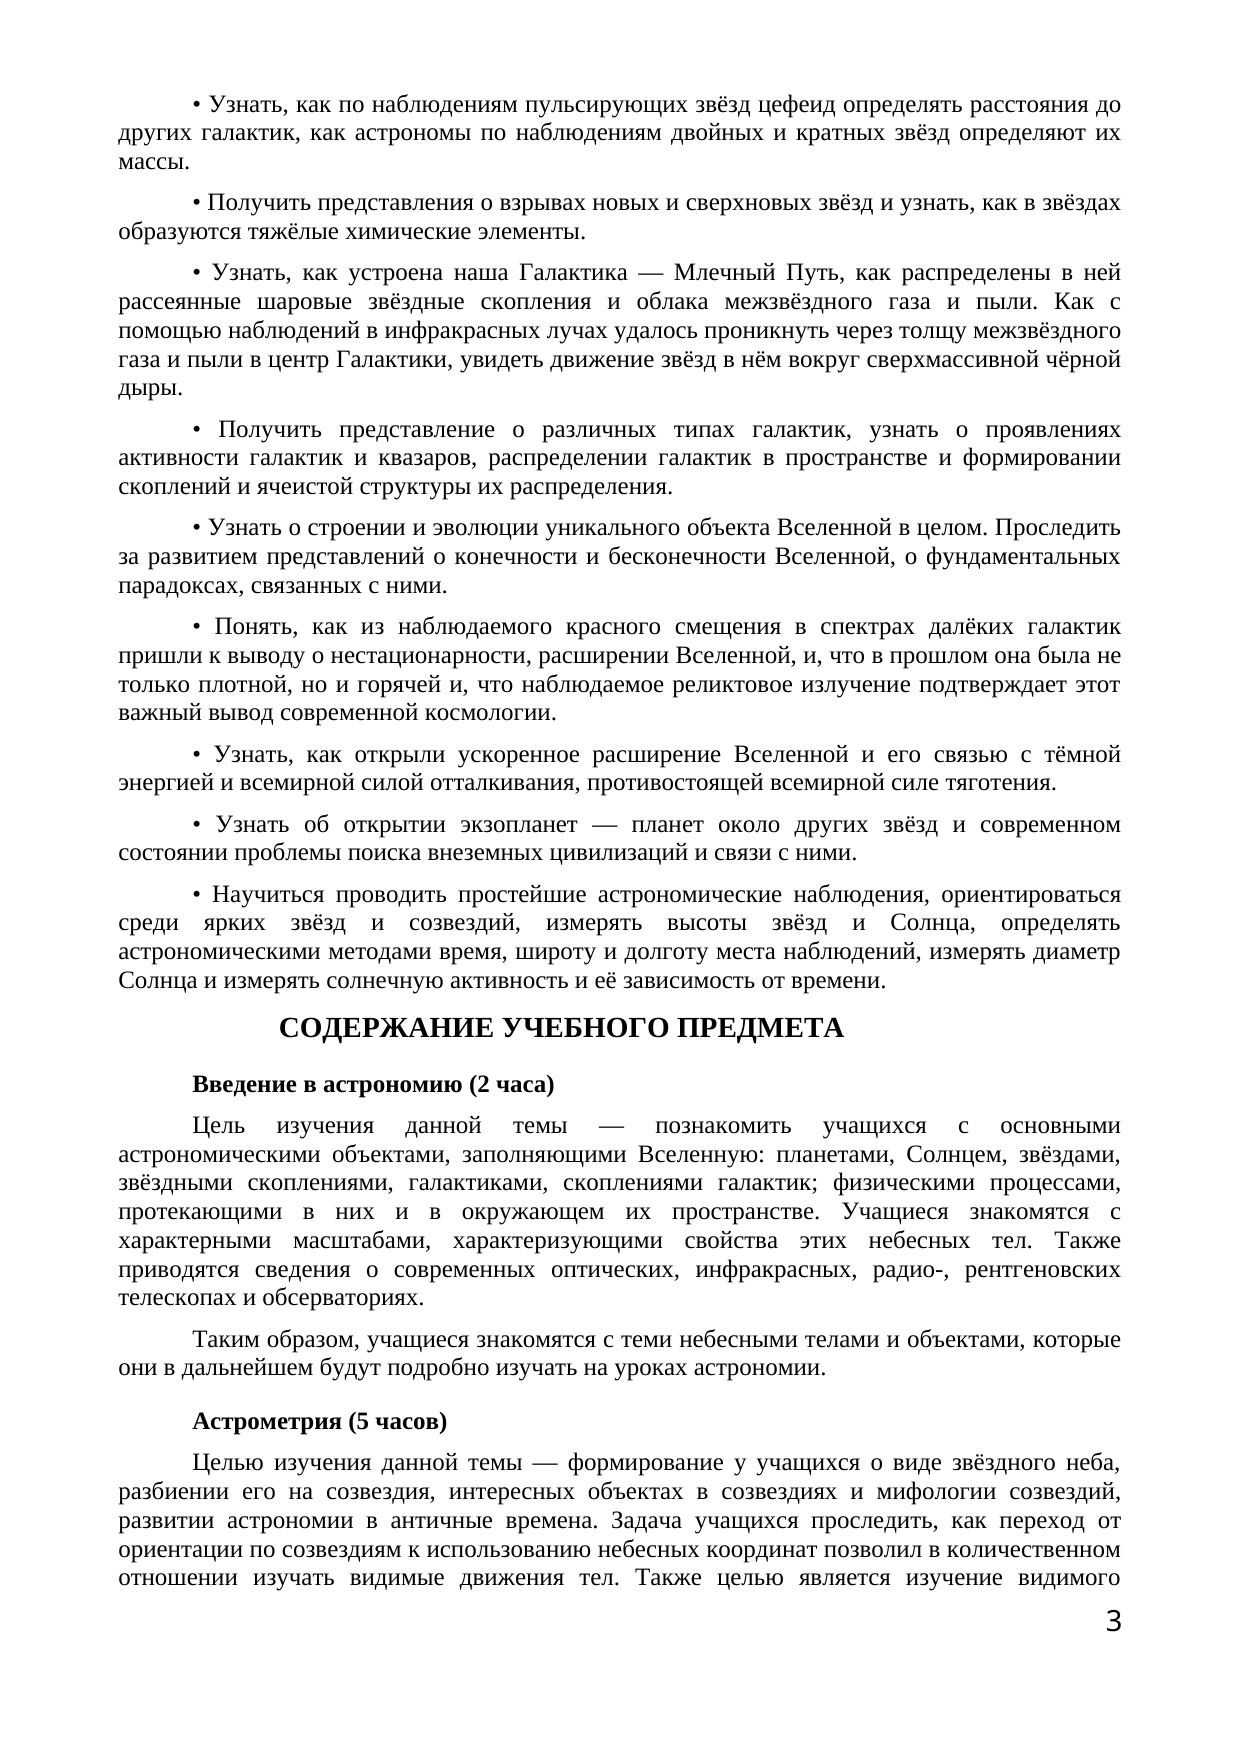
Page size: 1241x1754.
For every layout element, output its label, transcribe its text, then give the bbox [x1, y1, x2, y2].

text Таким образом, учащиеся знакомятся с теми небесными телами и объектами, которые они в дальнейшем будут подробно изучать на уроках астрономии. [118, 1324, 1122, 1381]
subtitle Введение в астрономию (2 часа) [118, 1069, 1122, 1097]
text • Научиться проводить простейшие астрономические наблюдения, ориентироваться среди ярких звёзд и созвездий, измерять высоты звёзд и Солнца, определять астрономическими методами время, широту и долготу места наблюдений, измерять диаметр Солнца и измерять солнечную активность и её зависимость от времени. [118, 879, 1122, 994]
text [118, 1447, 1122, 1591]
text • Узнать, как по наблюдениям пульсирующих звёзд цефеид определять расстояния до других галактик, как астрономы по наблюдениям двойных и кратных звёзд определяют их массы. [118, 89, 1122, 175]
text • Получить представления о взрывах новых и сверхновых звёзд и узнать, как в звёздах образуются тяжёлые химические элементы. [118, 187, 1122, 245]
text • Понять, как из наблюдаемого красного смещения в спектрах далёких галактик пришли к выводу о нестационарности, расширении Вселенной, и, что в прошлом она была не только плотной, но и горячей и, что наблюдаемое реликтовое излучение подтверждает этот важный вывод современной космологии. [118, 611, 1122, 726]
text • Узнать, как устроена наша Галактика — Млечный Путь, как распределены в ней рассеянные шаровые звёздные скопления и облака межзвёздного газа и пыли. Как с помощью наблюдений в инфракрасных лучах удалось проникнуть через толщу межзвёздного газа и пыли в центр Галактики, увидеть движение звёзд в нём вокруг сверхмассивной чёрной дыры. [118, 257, 1122, 401]
text Цель изучения данной темы — познакомить учащихся с основными астрономическими объектами, заполняющими Вселенную: планетами, Солнцем, звёздами, звёздными скоплениями, галактиками, скоплениями галактик; физическими процессами, протекающими в них и в окружающем их пространстве. Учащиеся знакомятся с характерными масштабами, характеризующими свойства этих небесных тел. Также приводятся сведения о современных оптических, инфракрасных, радио-, рентгеновских телескопах и обсерваториях. [118, 1110, 1122, 1311]
text • Получить представление о различных типах галактик, узнать о проявлениях активности галактик и квазаров, распределении галактик в пространстве и формировании скоплений и ячеистой структуры их распределения. [118, 414, 1122, 500]
subtitle Астрометрия (5 часов) [118, 1406, 1122, 1435]
text • Узнать, как открыли ускоренное расширение Вселенной и его связью с тёмной энергией и всемирной силой отталкивания, противостоящей всемирной силе тяготения. [118, 739, 1122, 796]
text • Узнать о строении и эволюции уникального объекта Вселенной в целом. Проследить за развитием представлений о конечности и бесконечности Вселенной, о фундаментальных парадоксах, связанных с ними. [118, 512, 1122, 599]
text • Узнать об открытии экзопланет — планет около других звёзд и современном состоянии проблемы поиска внеземных цивилизаций и связи с ними. [118, 809, 1122, 866]
text СОДЕРЖАНИЕ УЧЕБНОГО ПРЕДМЕТА [102, 1006, 1125, 1044]
